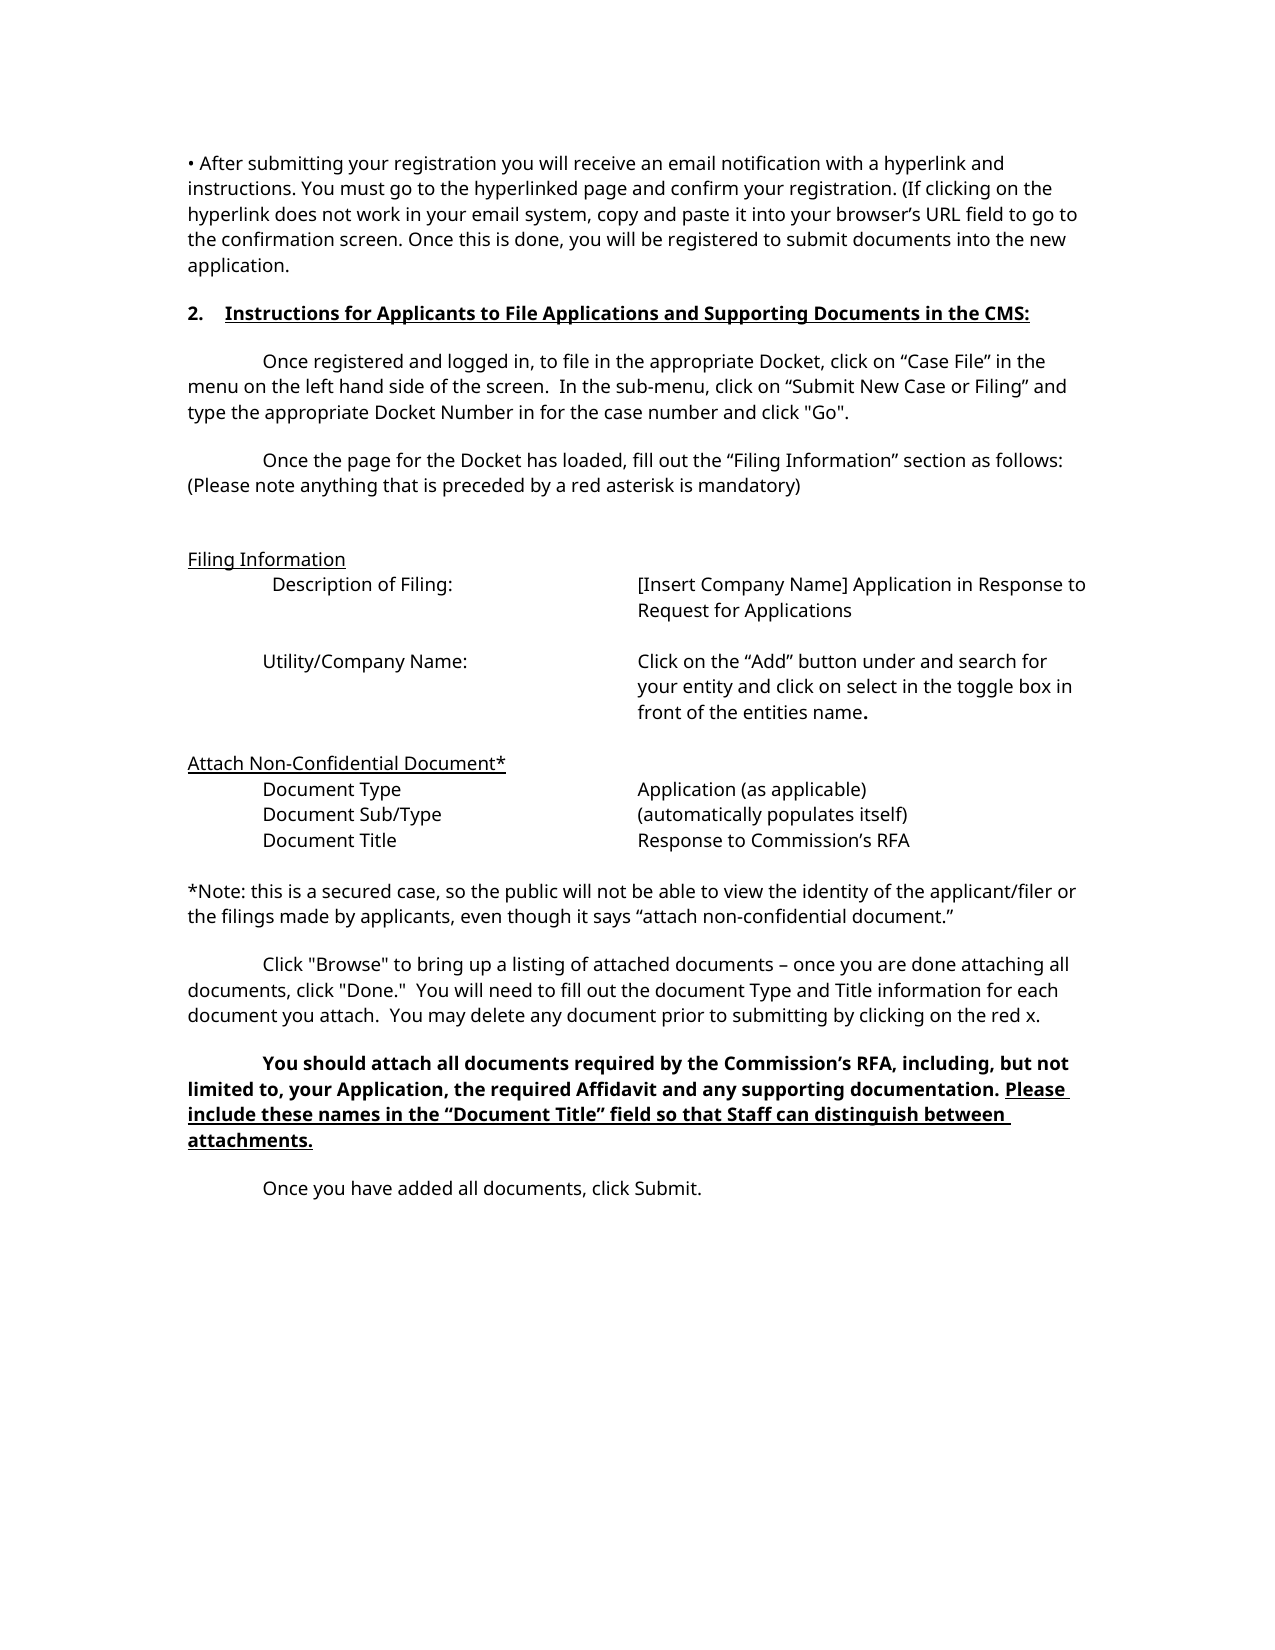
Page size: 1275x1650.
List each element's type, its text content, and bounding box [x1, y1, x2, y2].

text Once the page for the Docket has loaded, fill out the “Filing Information” section as follows: (Please note anything that is preceded by a red asterisk is mandatory) [187, 447, 1087, 498]
text You should attach all documents required by the Commission’s RFA, including, but not limited to, your Application, the required Affidavit and any supporting documentation. Please include these names in the “Document Title” field so that Staff can distinguish between attachments. [187, 1051, 1087, 1153]
text Once you have added all documents, click Submit. [187, 1175, 1087, 1201]
text Document Sub/Type (automatically populates itself) [187, 801, 1087, 827]
text Utility/Company Name: Click on the “Add” button under and search for your entity and click on select in the toggle box in front of the entities name. [262, 648, 1087, 725]
text *Note: this is a secured case, so the public will not be able to view the identity of the applicant/filer or the filings made by applicants, even though it says “attach non-confidential document.” [187, 878, 1087, 929]
text Filing Information [187, 546, 1087, 572]
text Click "Browse" to bring up a listing of attached documents – once you are done attaching all documents, click "Done." You will need to fill out the document Type and Title information for each document you attach. You may delete any document prior to submitting by clicking on the red x. [187, 952, 1087, 1028]
text Document Title Response to Commission’s RFA [262, 827, 1087, 852]
text Document Type Application (as applicable) [187, 776, 1087, 801]
list Instructions for Applicants to File Applications and Supporting Documents in the CMS: [187, 300, 1087, 326]
text Attach Non-Confidential Document* [187, 750, 1087, 776]
text Description of Filing: [Insert Company Name] Application in Response to Request for Applications [272, 572, 1087, 623]
text • After submitting your registration you will receive an email notification with a hyperlink and instructions. You must go to the hyperlinked page and confirm your registration. (If clicking on the hyperlink does not work in your email system, copy and paste it into your browser’s URL field to go to the confirmation screen. Once this is done, you will be registered to submit documents into the new application. [187, 150, 1087, 278]
text Once registered and logged in, to file in the appropriate Docket, click on “Case File” in the menu on the left hand side of the screen. In the sub-menu, click on “Submit New Case or Filing” and type the appropriate Docket Number in for the case number and click "Go". [187, 348, 1087, 425]
